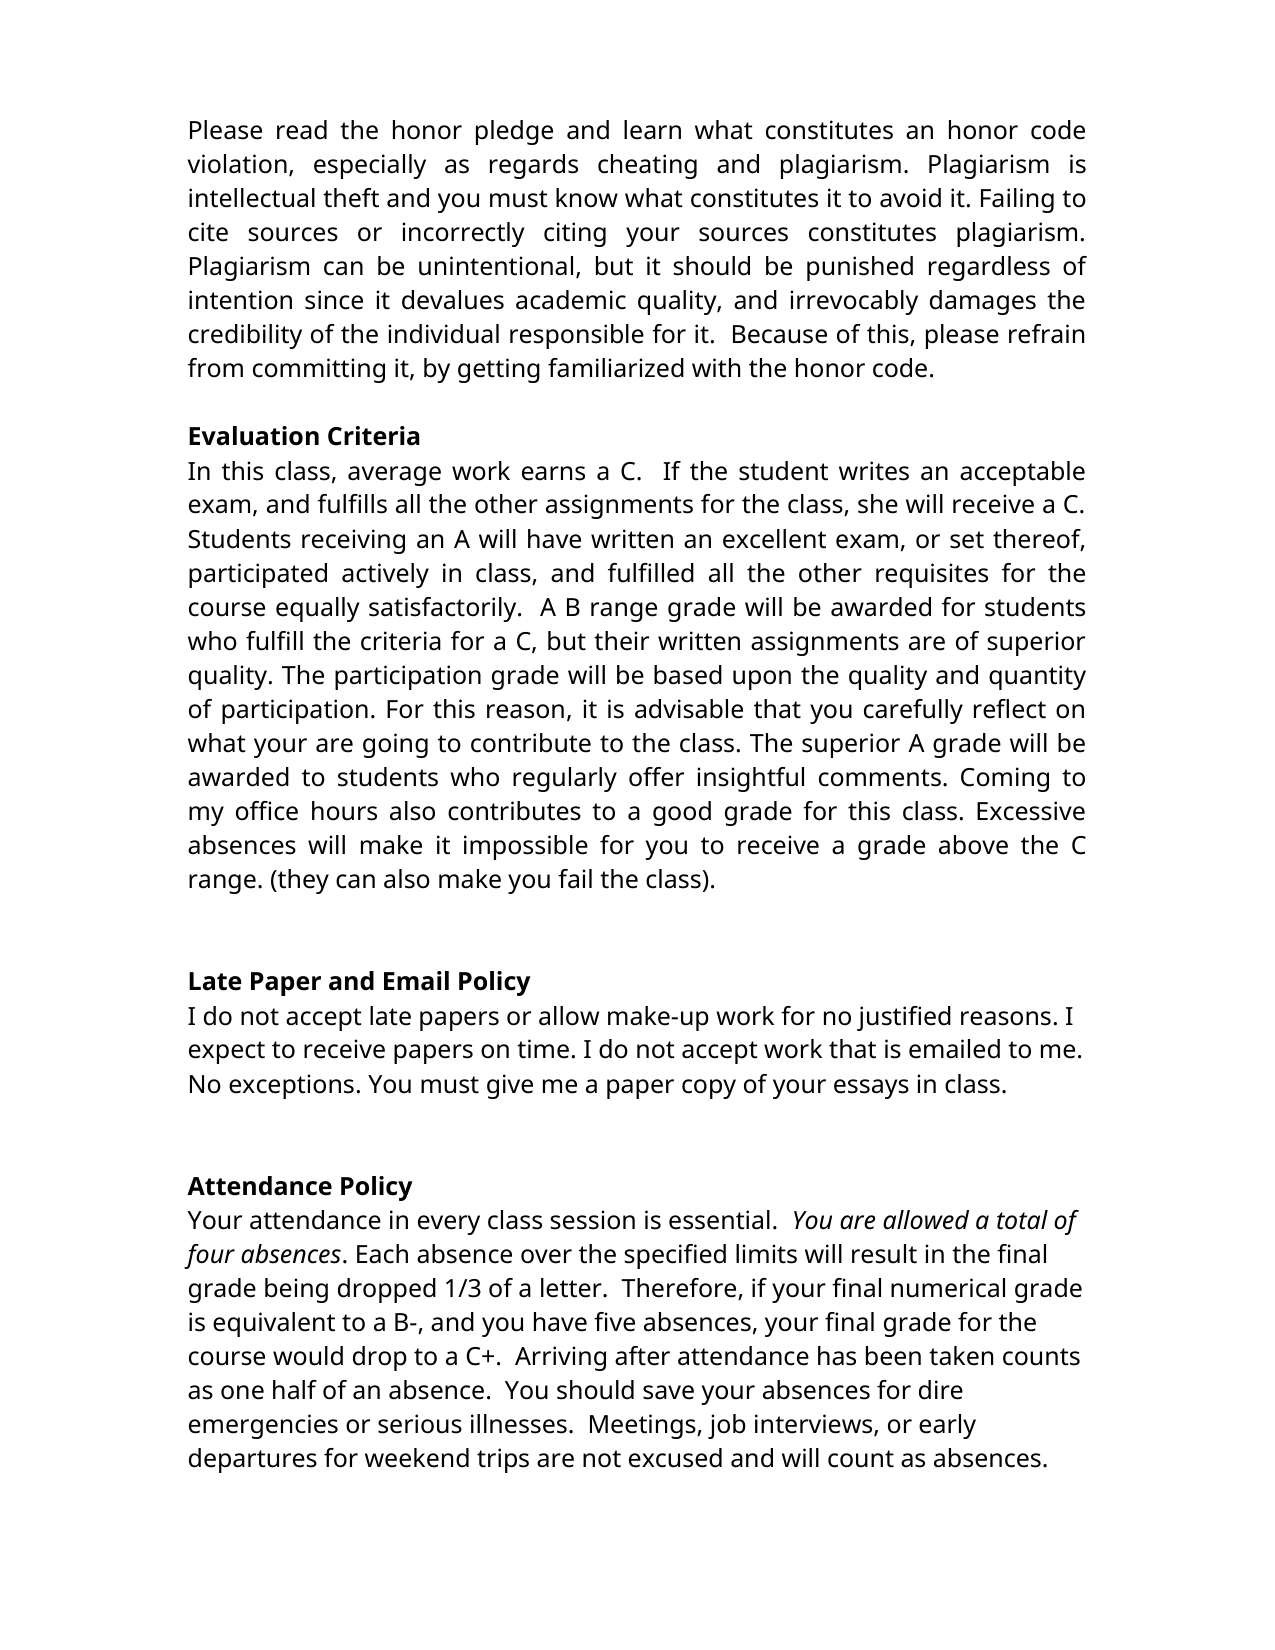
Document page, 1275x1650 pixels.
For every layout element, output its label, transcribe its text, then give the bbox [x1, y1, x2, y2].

text Late Paper and Email Policy [187, 964, 1087, 998]
text I do not accept late papers or allow make-up work for no justified reasons. I expect to receive papers on time. I do not accept work that is emailed to me. No exceptions. You must give me a paper copy of your essays in class. [187, 998, 1087, 1100]
text Your attendance in every class session is essential. You are allowed a total of four absences. Each absence over the specified limits will result in the final grade being dropped 1/3 of a letter. Therefore, if your final numerical grade is equivalent to a B-, and you have five absences, your final grade for the course would drop to a C+. Arriving after attendance has been taken counts as one half of an absence. You should save your absences for dire emergencies or serious illnesses. Meetings, job interviews, or early departures for weekend trips are not excused and will count as absences. [187, 1202, 1087, 1475]
text Please read the honor pledge and learn what constitutes an honor code violation, especially as regards cheating and plagiarism. Plagiarism is intellectual theft and you must know what constitutes it to avoid it. Failing to cite sources or incorrectly citing your sources constitutes plagiarism. Plagiarism can be unintentional, but it should be punished regardless of intention since it devalues academic quality, and irrevocably damages the credibility of the individual responsible for it. Because of this, please refrain from committing it, by getting familiarized with the honor code. [187, 112, 1087, 385]
text Attendance Policy [187, 1168, 1087, 1202]
text Evaluation Criteria [187, 419, 1087, 453]
text In this class, average work earns a C. If the student writes an acceptable exam, and fulfills all the other assignments for the class, she will receive a C. Students receiving an A will have written an excellent exam, or set thereof, participated actively in class, and fulfilled all the other requisites for the course equally satisfactorily. A B range grade will be awarded for students who fulfill the criteria for a C, but their written assignments are of superior quality. The participation grade will be based upon the quality and quantity of participation. For this reason, it is advisable that you carefully reflect on what your are going to contribute to the class. The superior A grade will be awarded to students who regularly offer insightful comments. Coming to my office hours also contributes to a good grade for this class. Excessive absences will make it impossible for you to receive a grade above the C range. (they can also make you fail the class). [187, 453, 1087, 896]
